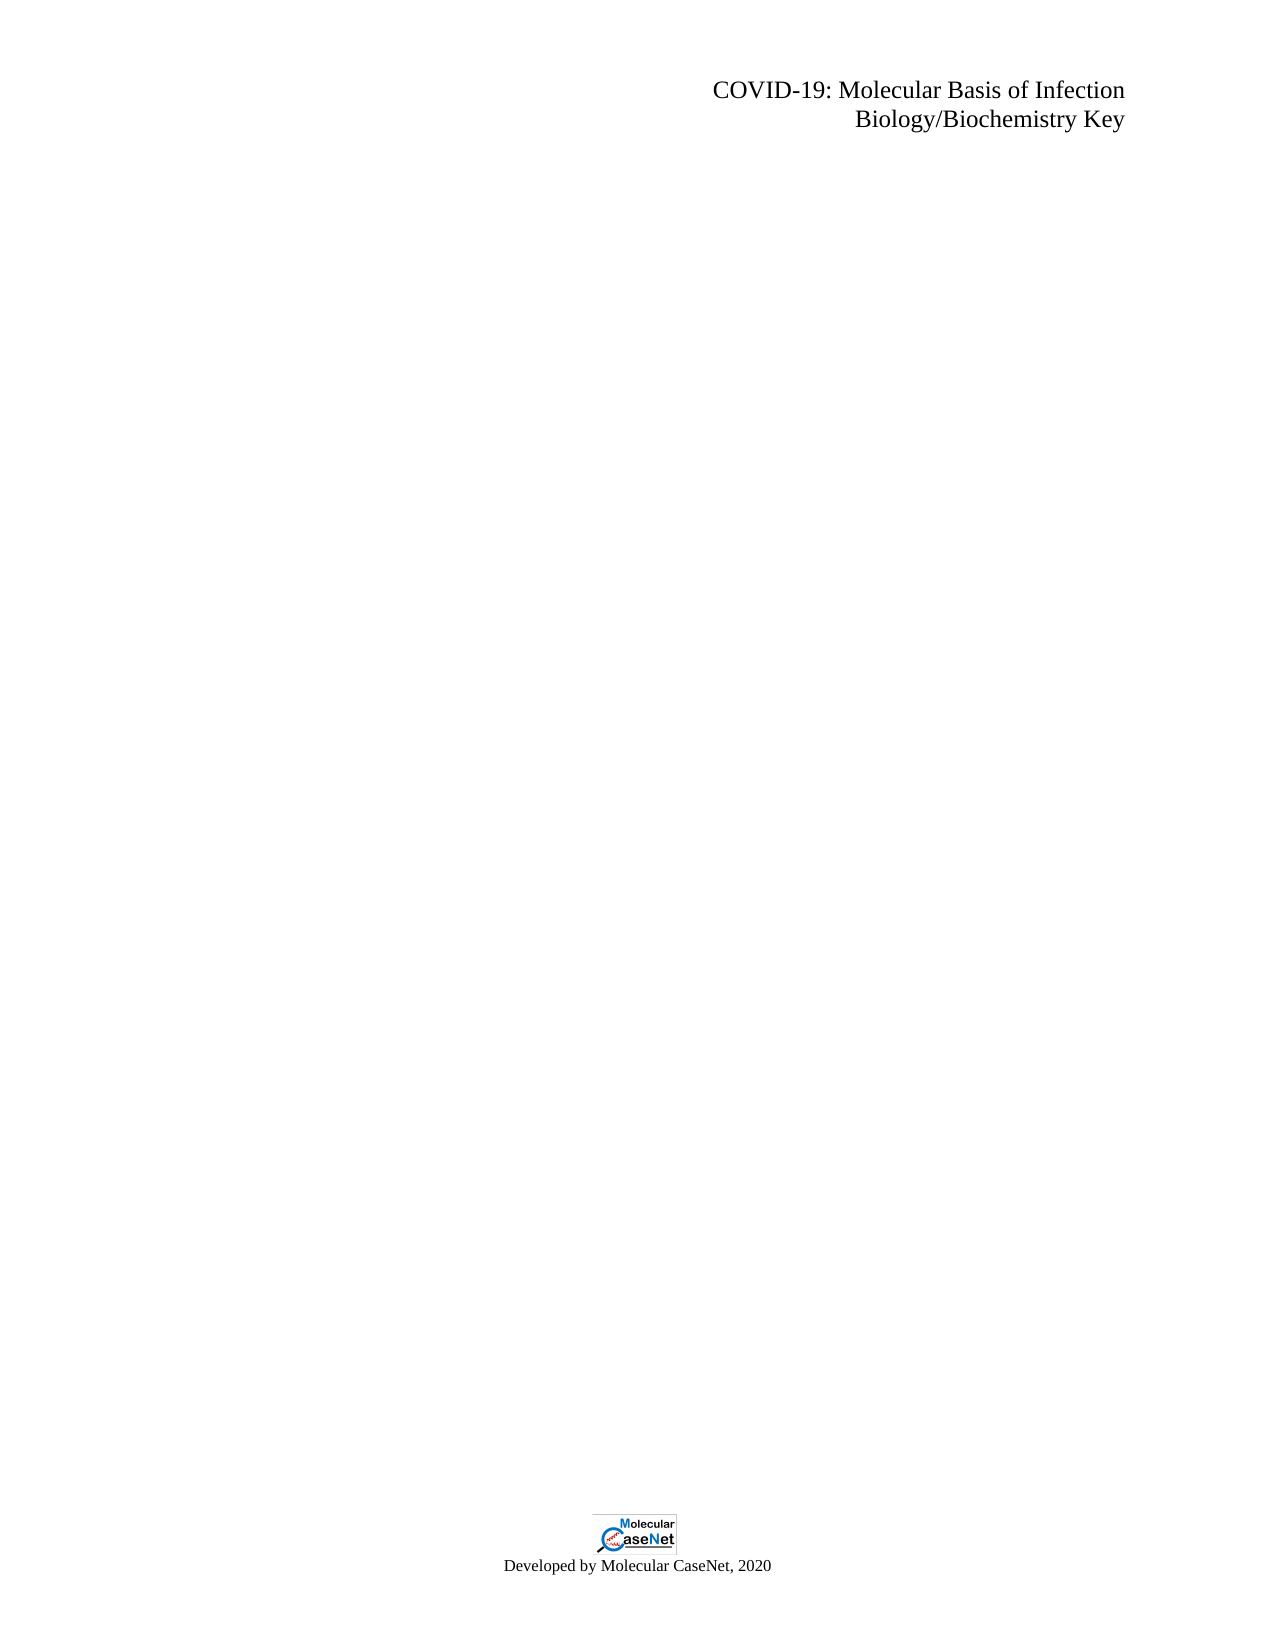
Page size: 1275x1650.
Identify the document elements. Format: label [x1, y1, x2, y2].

picture [592, 1511, 683, 1556]
